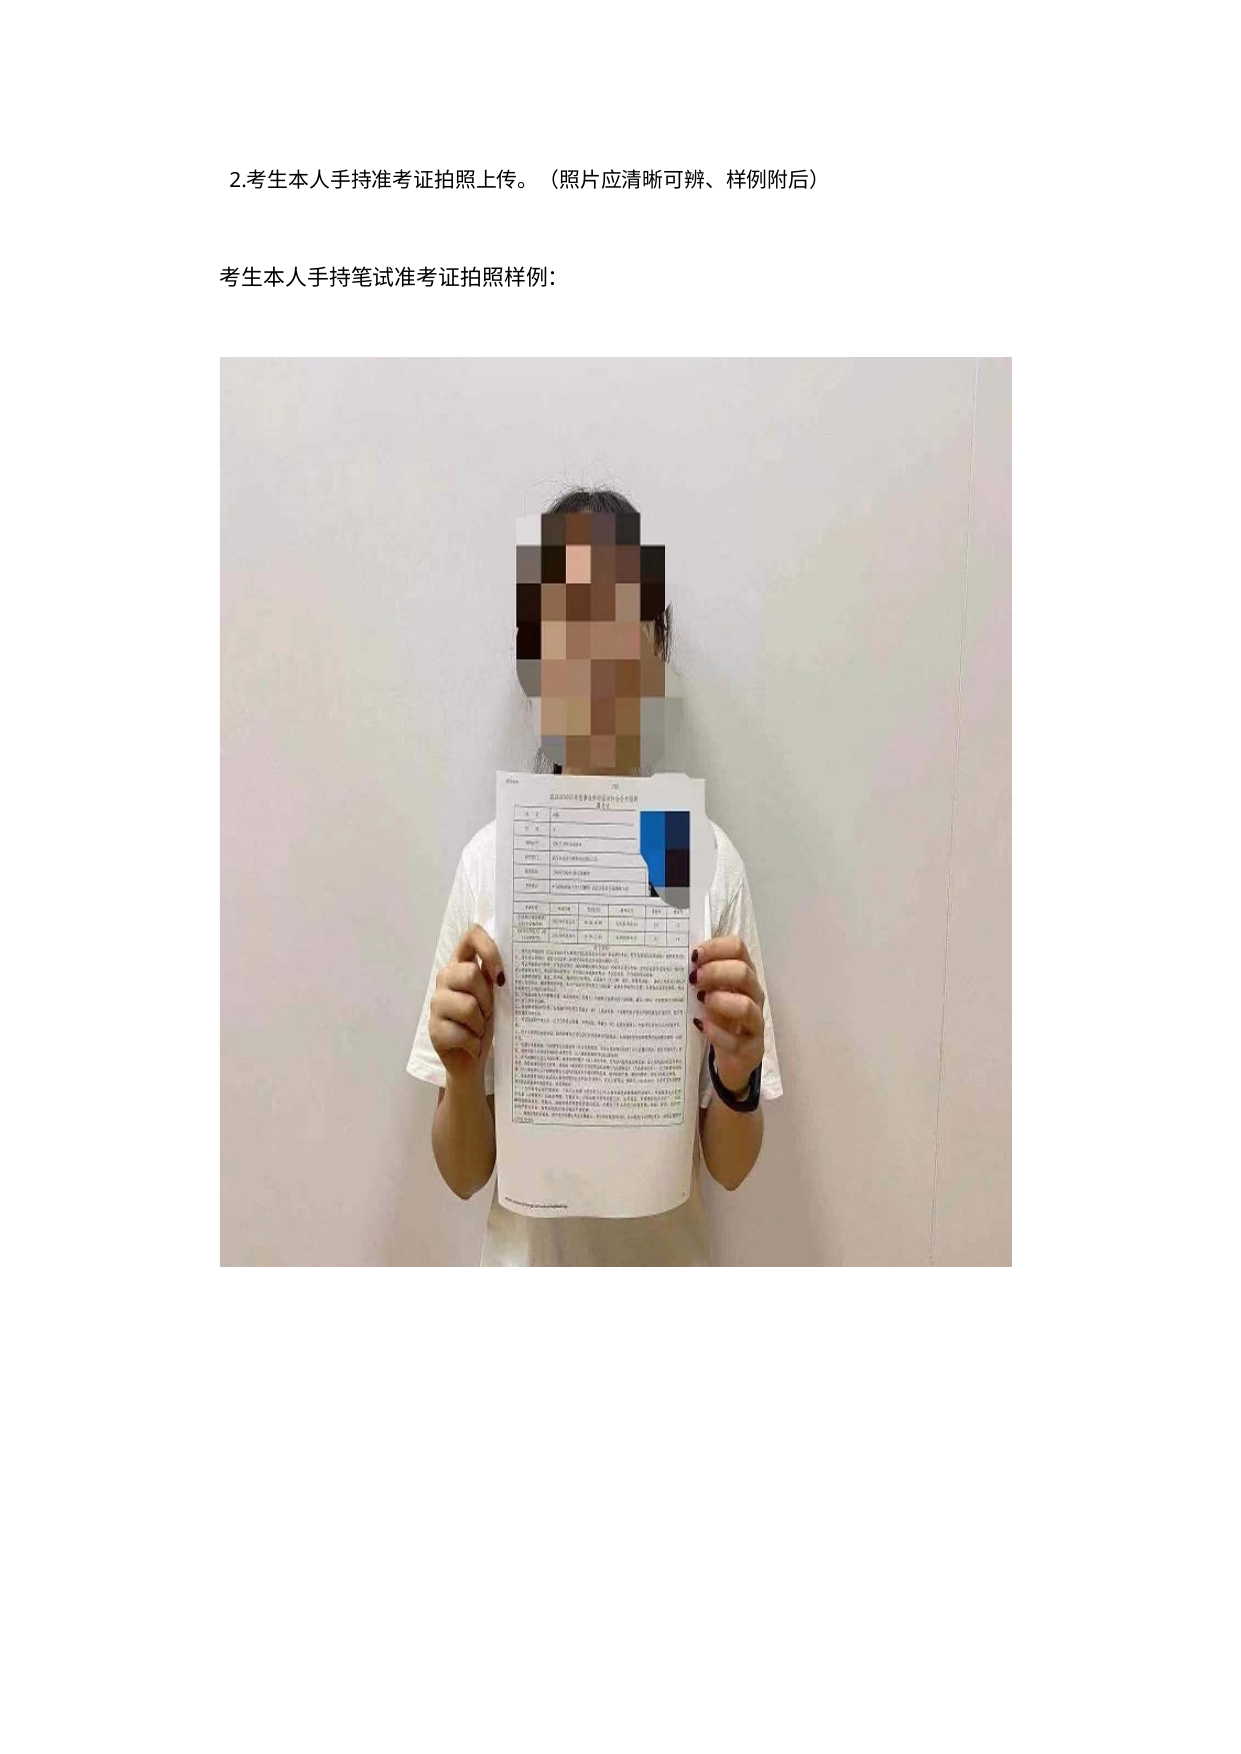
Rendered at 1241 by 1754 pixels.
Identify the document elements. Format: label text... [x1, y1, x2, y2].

text 考生本人手持笔试准考证拍照样例： [187, 259, 1053, 292]
text 2.考生本人手持准考证拍照上传。（照片应清晰可辨、样例附后） [187, 162, 1053, 194]
picture [219, 357, 1012, 1267]
